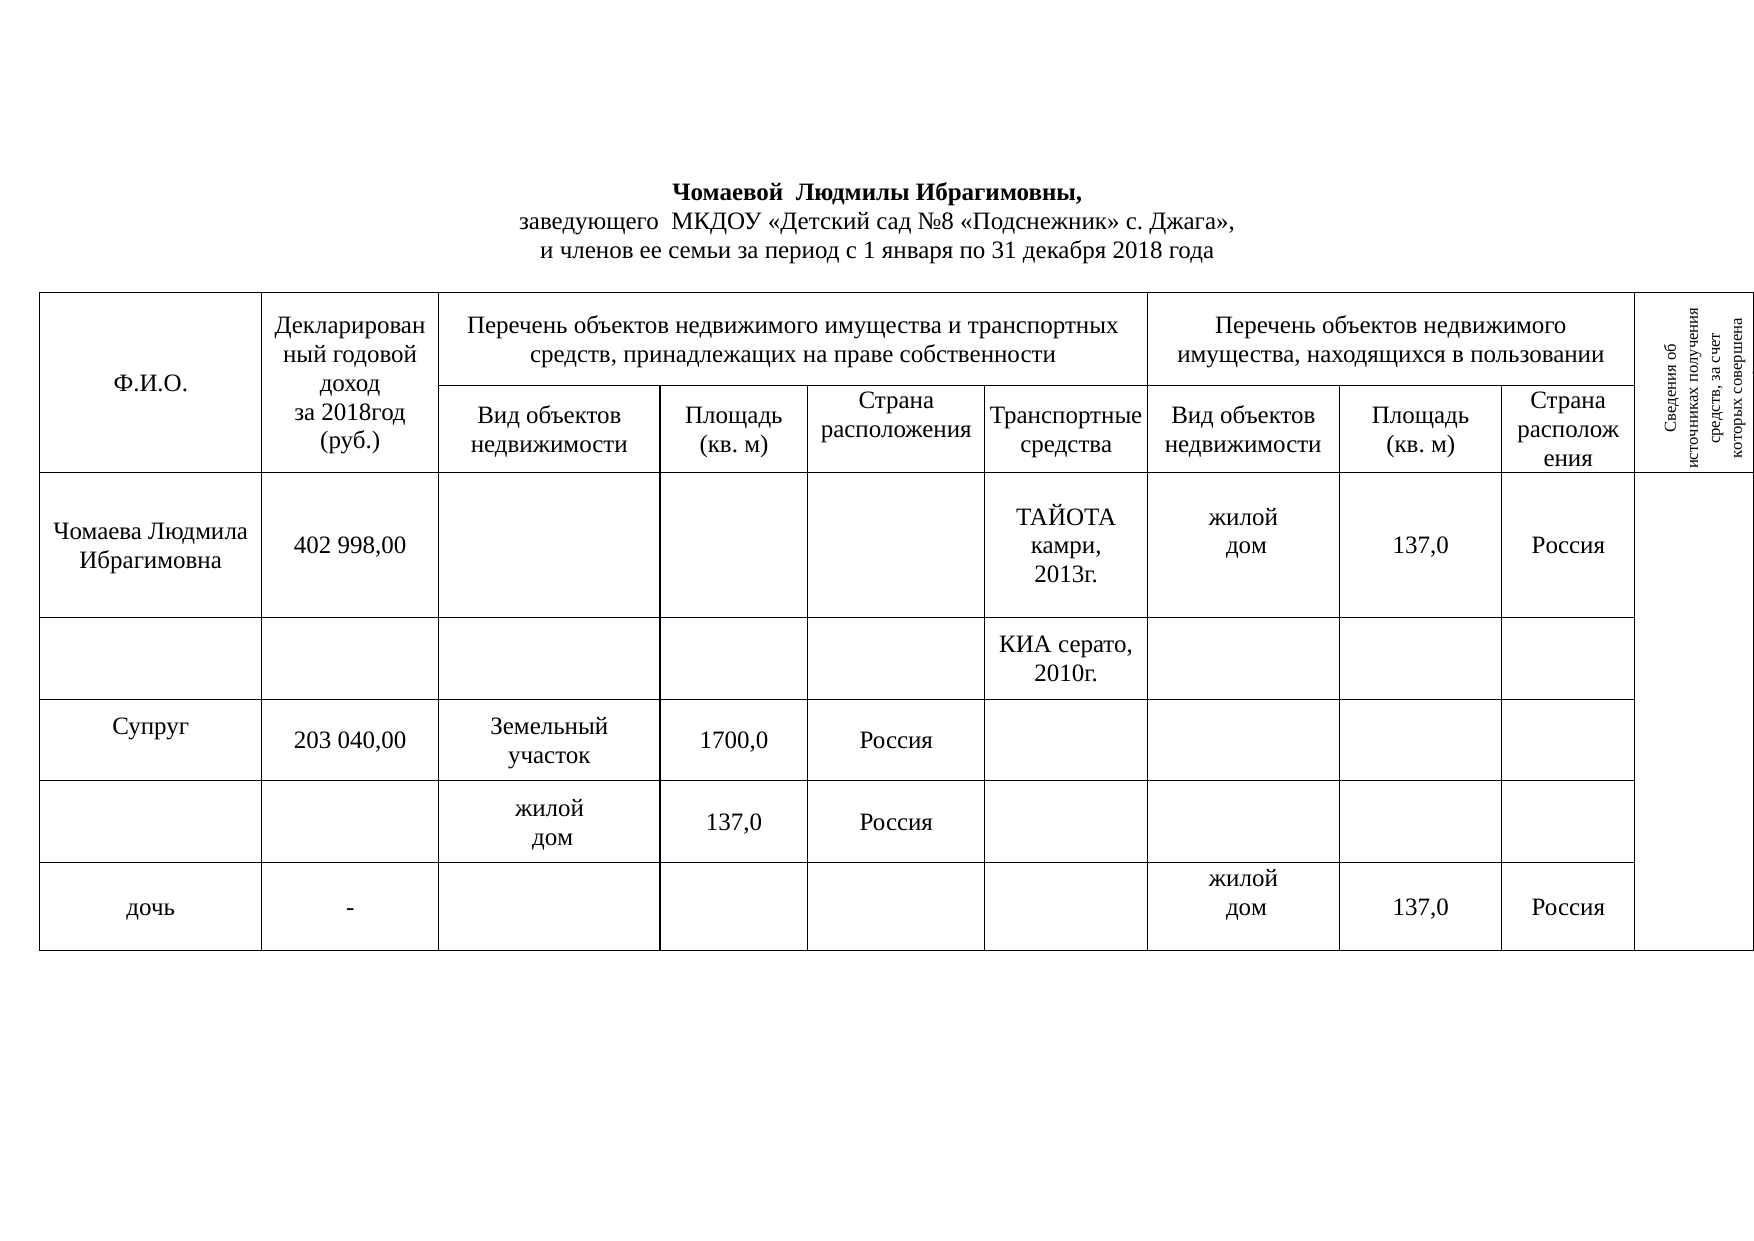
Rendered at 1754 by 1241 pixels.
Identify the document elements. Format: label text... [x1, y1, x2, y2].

table_cell [1635, 473, 1753, 949]
table_cell Чомаева Людмила Ибрагимовна [40, 473, 261, 617]
table_cell [40, 618, 261, 698]
table_cell - [262, 863, 438, 949]
table_cell жилой дом [1148, 473, 1339, 617]
table_header Перечень объектов недвижимого имущества и транспортных средств, принадлежащих на праве собственности [439, 293, 1147, 384]
table_cell 137,0 [1340, 473, 1501, 617]
table_cell КИА серато, 2010г. [985, 618, 1147, 698]
table_cell [808, 618, 984, 698]
table_cell [1502, 781, 1634, 862]
table_cell Россия [1502, 473, 1634, 617]
text Чомаевой Людмилы Ибрагимовны, [118, 177, 1636, 206]
table_header Ф.И.О. [40, 293, 261, 472]
table_cell Россия [1502, 863, 1634, 949]
table_cell Вид объектов недвижимости [439, 386, 659, 472]
table_cell [1148, 700, 1339, 780]
table_cell [808, 863, 984, 949]
table_cell 203 040,00 [262, 700, 438, 780]
table_cell 137,0 [1340, 863, 1501, 949]
table_cell [985, 863, 1147, 949]
table_header Декларированный годовой доход за 2018год (руб.) [262, 293, 438, 472]
table_cell [808, 473, 984, 617]
table_cell ТАЙОТА камри, 2013г. [985, 473, 1147, 617]
table_cell 402 998,00 [262, 473, 438, 617]
table_cell [661, 473, 807, 617]
table_cell Земельный участок [439, 700, 659, 780]
text заведующего МКДОУ «Детский сад №8 «Подснежник» с. Джага», [118, 206, 1636, 235]
table_cell дочь [40, 863, 261, 949]
table_header Перечень объектов недвижимого имущества, находящихся в пользовании [1148, 293, 1634, 384]
table_cell [1340, 618, 1501, 698]
table_cell [262, 618, 438, 698]
table_cell 1700,0 [661, 700, 807, 780]
table_cell Страна расположения [1502, 386, 1634, 472]
table_cell [661, 863, 807, 949]
table_cell [1148, 781, 1339, 862]
table_cell Россия [808, 781, 984, 862]
table_cell [1502, 700, 1634, 780]
table_cell [985, 700, 1147, 780]
table_cell [661, 618, 807, 698]
table_cell [1502, 618, 1634, 698]
table_cell Супруг [40, 700, 261, 780]
table_cell [40, 781, 261, 862]
table_cell Вид объектов недвижимости [1148, 386, 1339, 472]
table_cell [439, 863, 659, 949]
table_cell [1340, 781, 1501, 862]
table_cell Площадь (кв. м) [1340, 386, 1501, 472]
table_cell Россия [808, 700, 984, 780]
table_cell Площадь (кв. м) [661, 386, 807, 472]
table_cell [439, 473, 659, 617]
table_cell [1340, 700, 1501, 780]
table_cell жилой дом [1148, 863, 1339, 949]
table_cell Страна расположения [808, 386, 984, 472]
table_cell [439, 618, 659, 698]
text и членов ее семьи за период с 1 января по 31 декабря 2018 года [118, 235, 1636, 263]
table_cell 137,0 [661, 781, 807, 862]
table_cell [1148, 618, 1339, 698]
table_cell [985, 781, 1147, 862]
table_cell жилой дом [439, 781, 659, 862]
table_cell [262, 781, 438, 862]
table_cell Транспортные средства [985, 386, 1147, 472]
table_header Сведения об источниках получения средств, за счет которых совершена сделка (вид приобретенного имущества, источники) [1635, 293, 1753, 472]
